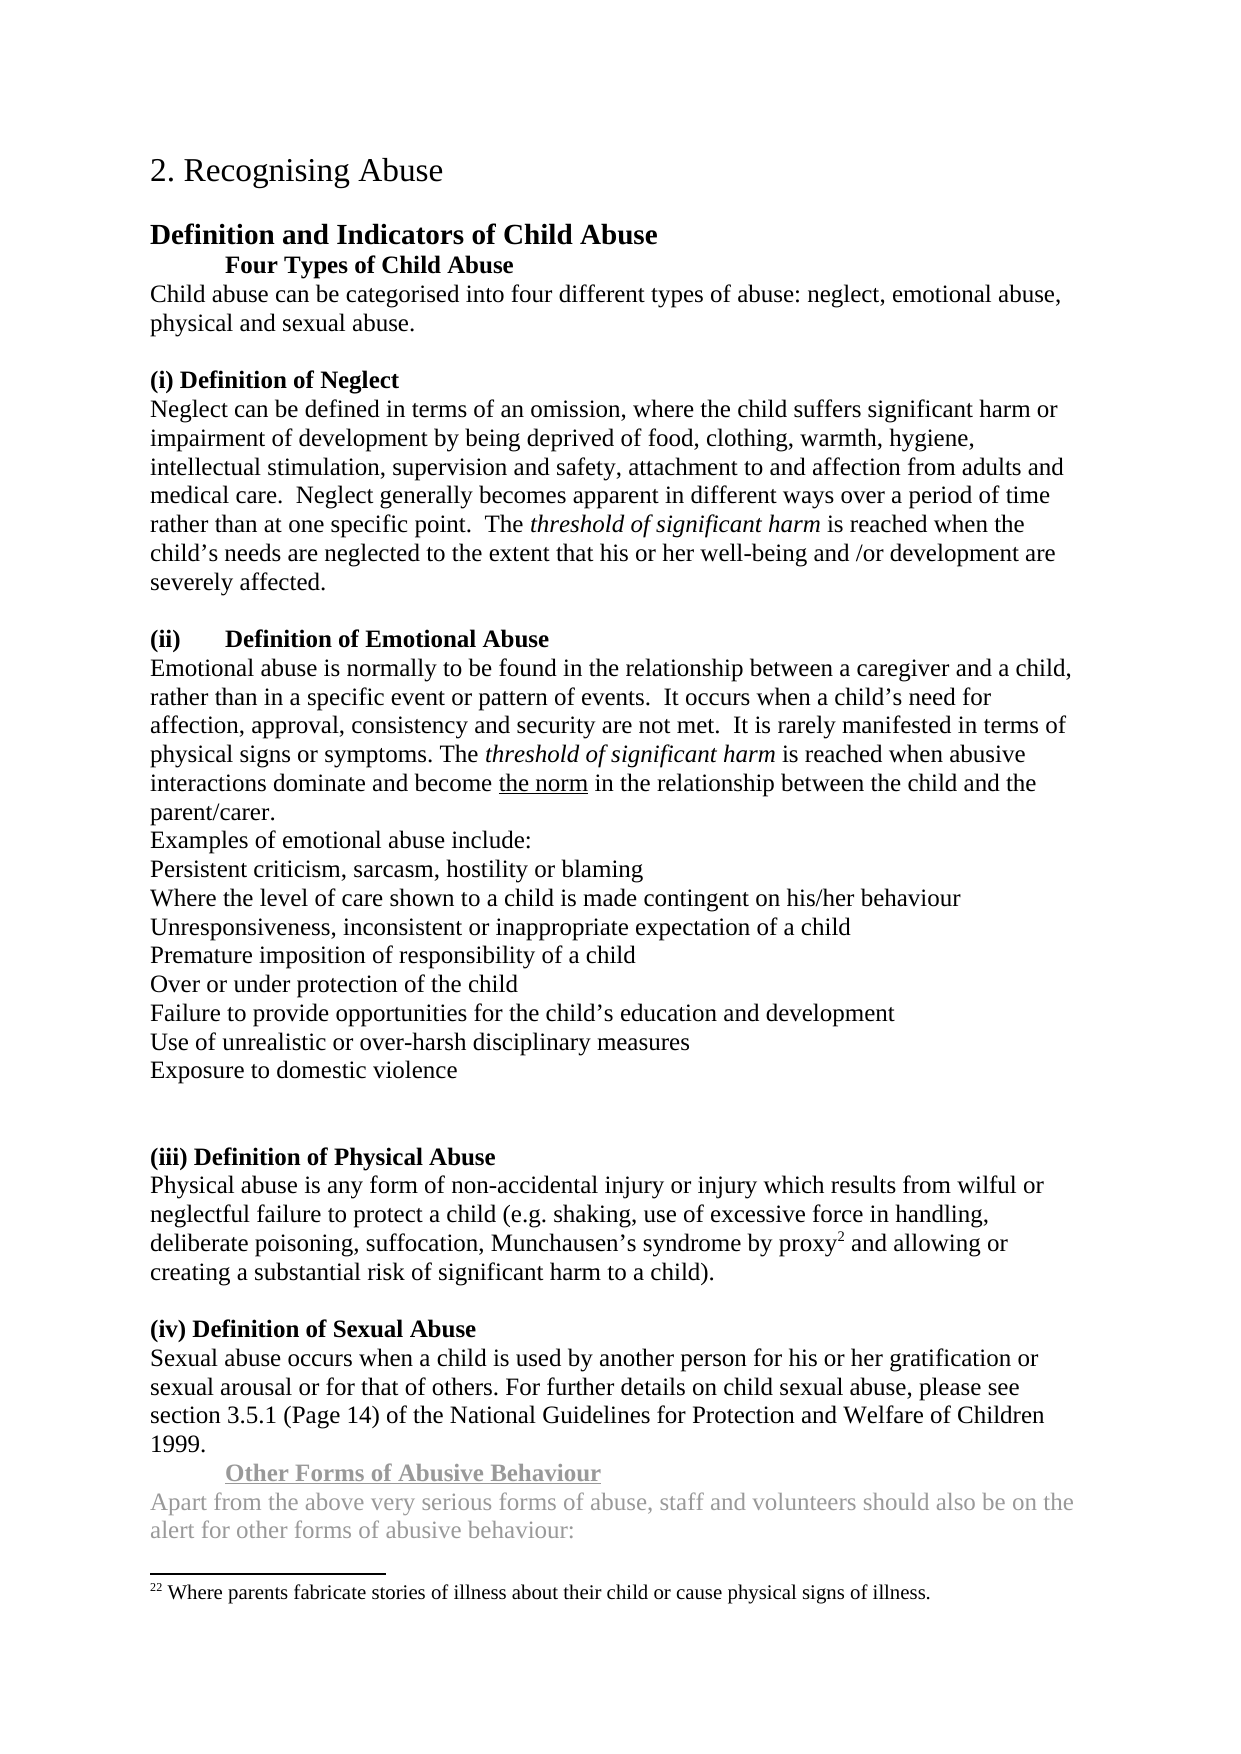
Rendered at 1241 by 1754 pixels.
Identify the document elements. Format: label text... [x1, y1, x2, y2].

text (iv) Definition of Sexual Abuse [150, 1314, 1090, 1343]
text Unresponsiveness, inconsistent or inappropriate expectation of a child [150, 912, 1090, 941]
text (ii) Definition of Emotional Abuse [150, 624, 1090, 653]
text Child abuse can be categorised into four different types of abuse: neglect, emotional abuse, physical and sexual abuse. [150, 279, 1090, 337]
text Emotional abuse is normally to be found in the relationship between a caregiver and a child, rather than in a specific event or pattern of events. It occurs when a child’s need for affection, approval, consistency and security are not met. It is rarely manifested in terms of physical signs or symptoms. The threshold of significant harm is reached when abusive interactions dominate and become the norm in the relationship between the child and the parent/carer. [150, 653, 1090, 826]
text 2. Recognising Abuse [150, 150, 1090, 188]
text Failure to provide opportunities for the child’s education and development [150, 998, 1090, 1027]
text Apart from the above very serious forms of abuse, staff and volunteers should also be on the alert for other forms of abusive behaviour: [150, 1487, 1090, 1544]
text Definition and Indicators of Child Abuse [150, 217, 1090, 251]
text Other Forms of Abusive Behaviour [150, 1458, 1090, 1487]
text Exposure to domestic violence [150, 1056, 1090, 1084]
text Use of unrealistic or over-harsh disciplinary measures [150, 1027, 1090, 1056]
text (i) Definition of Neglect [150, 366, 1090, 394]
text (iii) Definition of Physical Abuse [150, 1142, 1090, 1171]
text Physical abuse is any form of non-accidental injury or injury which results from wilful or neglectful failure to protect a child (e.g. shaking, use of excessive force in handling, deliberate poisoning, suffocation, Munchausen’s syndrome by proxy2 and allowing or creating a substantial risk of significant harm to a child). [150, 1171, 1090, 1286]
text Sexual abuse occurs when a child is used by another person for his or her gratification or sexual arousal or for that of others. For further details on child sexual abuse, please see section 3.5.1 (Page 14) of the National Guidelines for Protection and Welfare of Children 1999. [150, 1343, 1090, 1458]
text Examples of emotional abuse include: [150, 826, 1090, 854]
text Persistent criticism, sarcasm, hostility or blaming [150, 854, 1090, 883]
text Over or under protection of the child [150, 969, 1090, 998]
text Neglect can be defined in terms of an omission, where the child suffers significant harm or impairment of development by being deprived of food, clothing, warmth, hygiene, intellectual stimulation, supervision and safety, attachment to and affection from adults and medical care. Neglect generally becomes apparent in different ways over a period of time rather than at one specific point. The threshold of significant harm is reached when the child’s needs are neglected to the extent that his or her well-being and /or development are severely affected. [150, 394, 1090, 596]
text Four Types of Child Abuse [150, 251, 1090, 279]
text Premature imposition of responsibility of a child [150, 941, 1090, 969]
text Where the level of care shown to a child is made contingent on his/her behaviour [150, 883, 1090, 912]
